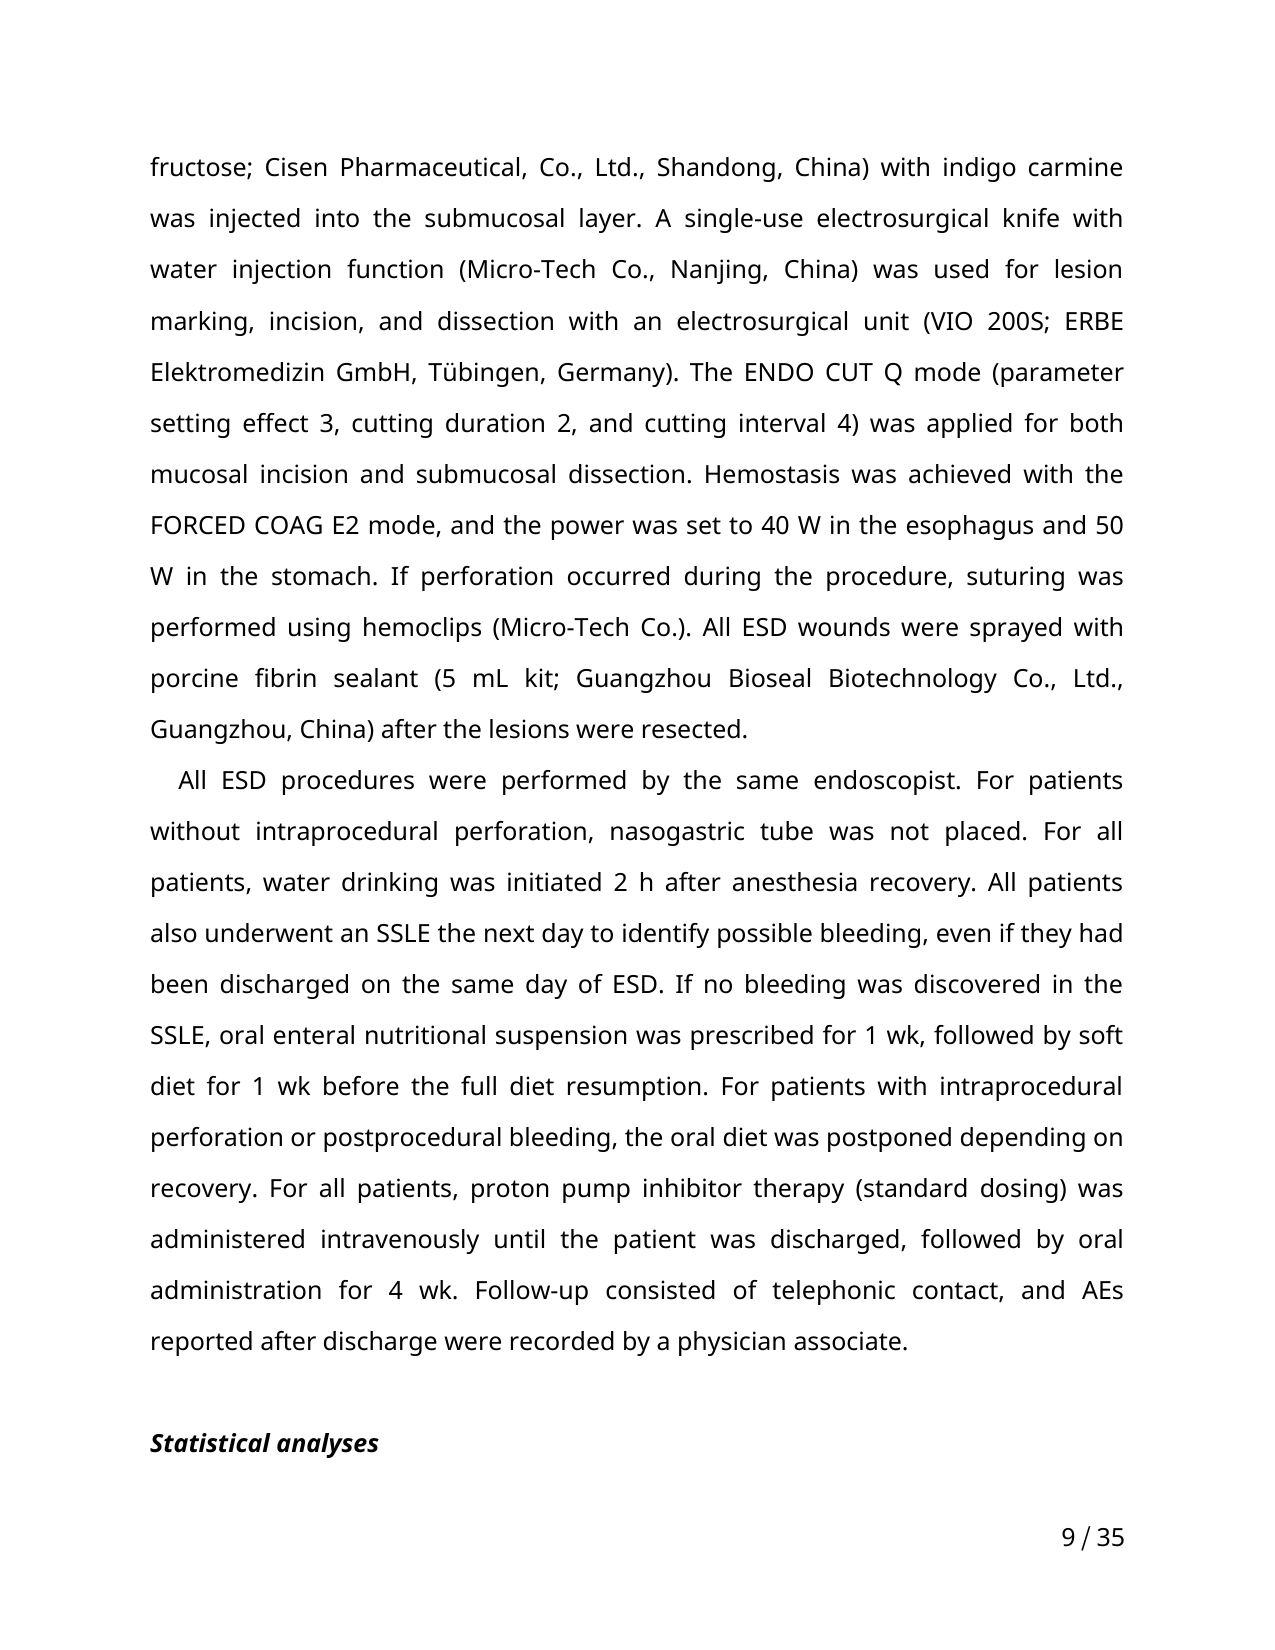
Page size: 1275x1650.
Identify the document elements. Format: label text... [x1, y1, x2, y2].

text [150, 150, 1125, 746]
text Statistical analyses [150, 1426, 1125, 1460]
text All ESD procedures were performed by the same endoscopist. For patients without intraprocedural perforation, nasogastric tube was not placed. For all patients, water drinking was initiated 2 h after anesthesia recovery. All patients also underwent an SSLE the next day to identify possible bleeding, even if they had been discharged on the same day of ESD. If no bleeding was discovered in the SSLE, oral enteral nutritional suspension was prescribed for 1 wk, followed by soft diet for 1 wk before the full diet resumption. For patients with intraprocedural perforation or postprocedural bleeding, the oral diet was postponed depending on recovery. For all patients, proton pump inhibitor therapy (standard dosing) was administered intravenously until the patient was discharged, followed by oral administration for 4 wk. Follow-up consisted of telephonic contact, and AEs reported after discharge were recorded by a physician associate. [150, 762, 1125, 1358]
